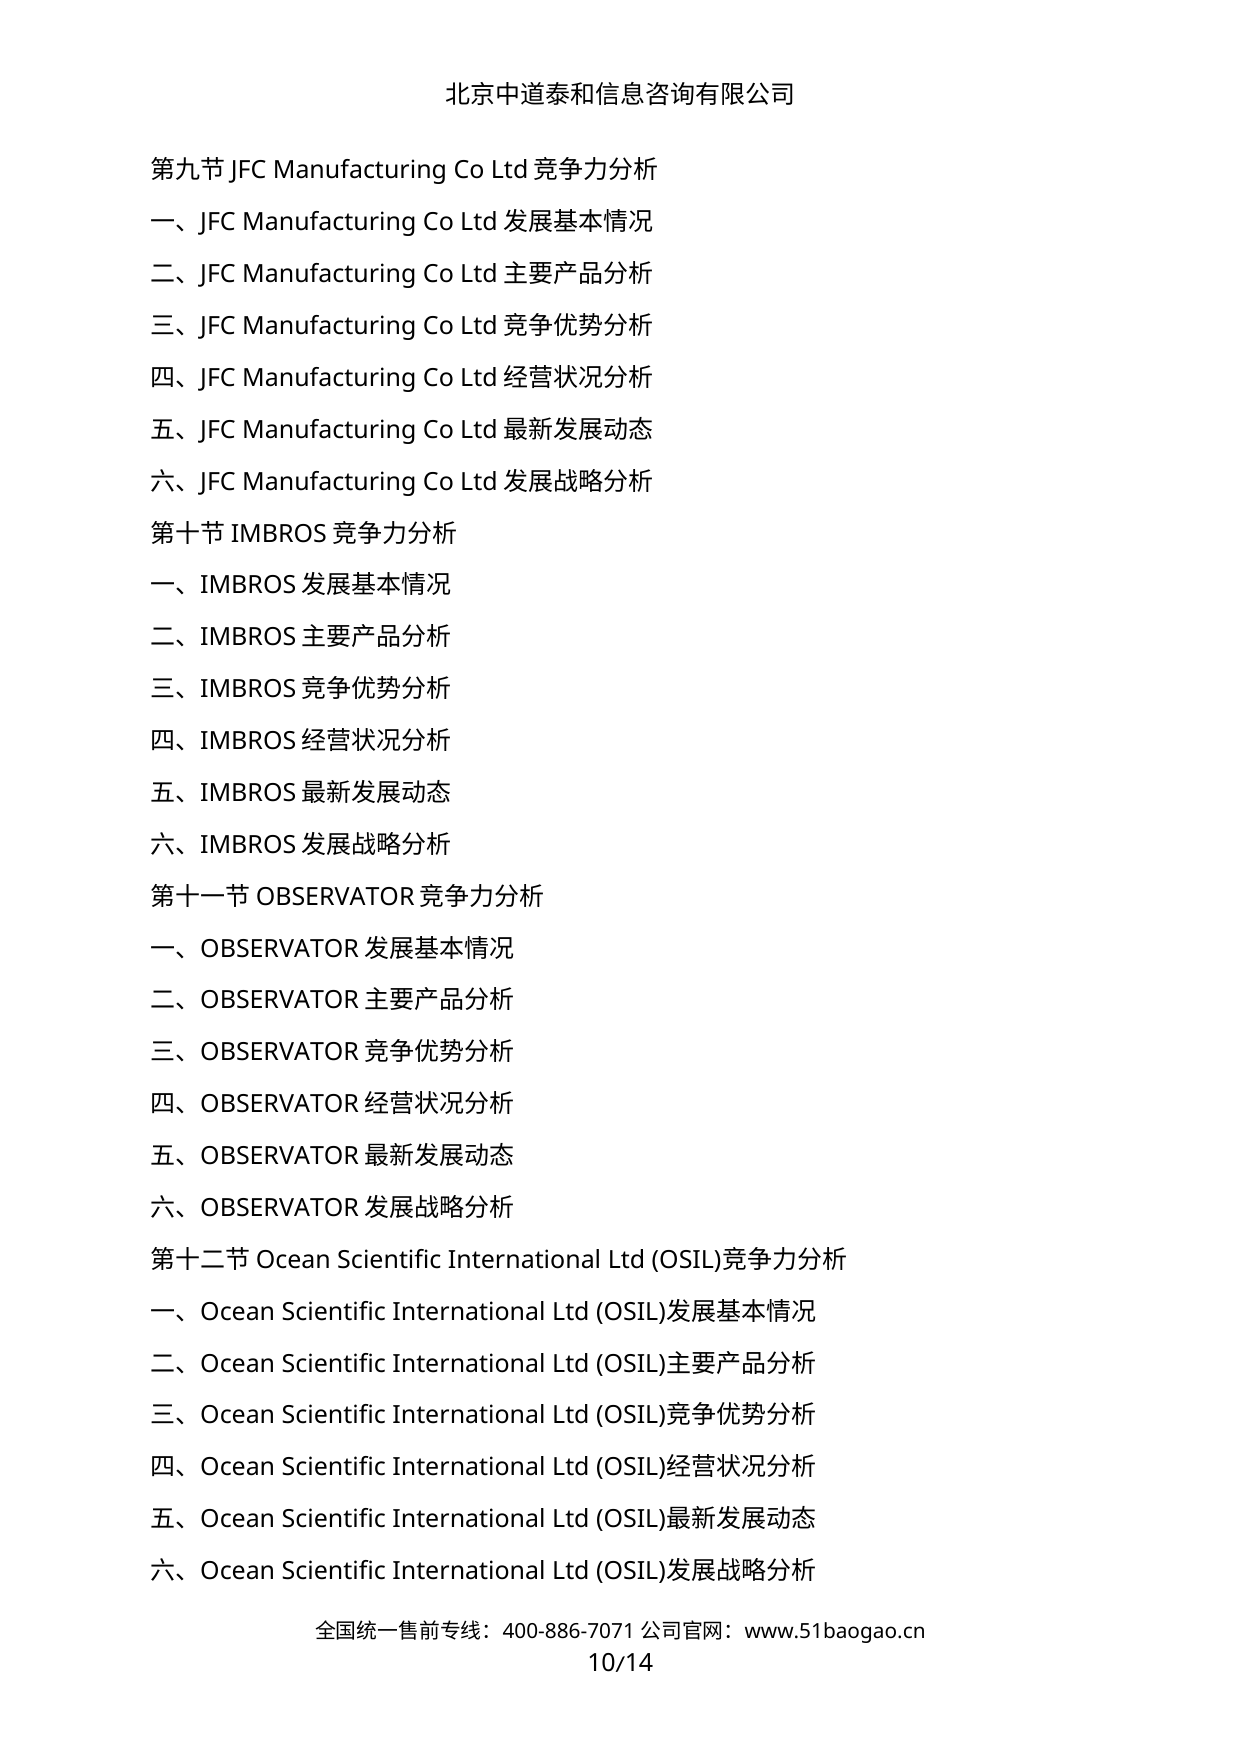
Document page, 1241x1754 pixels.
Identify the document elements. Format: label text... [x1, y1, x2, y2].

text 四、OBSERVATOR经营状况分析 [150, 1084, 1090, 1120]
text 第九节 JFC Manufacturing Co Ltd竞争力分析 [150, 150, 1090, 186]
text 六、JFC Manufacturing Co Ltd发展战略分析 [150, 461, 1090, 497]
text 五、OBSERVATOR最新发展动态 [150, 1136, 1090, 1172]
text 六、OBSERVATOR发展战略分析 [150, 1187, 1090, 1224]
text 六、IMBROS发展战略分析 [150, 824, 1090, 861]
text 四、IMBROS经营状况分析 [150, 721, 1090, 757]
text 四、Ocean Scientific International Ltd (OSIL)经营状况分析 [150, 1447, 1090, 1483]
text 第十节 IMBROS竞争力分析 [150, 513, 1090, 549]
text 二、Ocean Scientific International Ltd (OSIL)主要产品分析 [150, 1343, 1090, 1379]
text 二、JFC Manufacturing Co Ltd主要产品分析 [150, 254, 1090, 290]
text 五、JFC Manufacturing Co Ltd最新发展动态 [150, 409, 1090, 446]
text 一、Ocean Scientific International Ltd (OSIL)发展基本情况 [150, 1291, 1090, 1327]
text 五、Ocean Scientific International Ltd (OSIL)最新发展动态 [150, 1499, 1090, 1535]
text 三、OBSERVATOR竞争优势分析 [150, 1032, 1090, 1068]
text 第十一节 OBSERVATOR竞争力分析 [150, 876, 1090, 912]
text 二、OBSERVATOR主要产品分析 [150, 980, 1090, 1016]
text 一、IMBROS发展基本情况 [150, 565, 1090, 601]
text 四、JFC Manufacturing Co Ltd经营状况分析 [150, 357, 1090, 394]
text 三、JFC Manufacturing Co Ltd竞争优势分析 [150, 306, 1090, 342]
text 一、OBSERVATOR发展基本情况 [150, 928, 1090, 964]
text 三、Ocean Scientific International Ltd (OSIL)竞争优势分析 [150, 1395, 1090, 1431]
text 第十二节 Ocean Scientific International Ltd (OSIL)竞争力分析 [150, 1239, 1090, 1276]
text 一、JFC Manufacturing Co Ltd发展基本情况 [150, 202, 1090, 238]
text 六、Ocean Scientific International Ltd (OSIL)发展战略分析 [150, 1551, 1090, 1587]
text 二、IMBROS主要产品分析 [150, 617, 1090, 653]
text 三、IMBROS竞争优势分析 [150, 669, 1090, 705]
text 五、IMBROS最新发展动态 [150, 772, 1090, 809]
